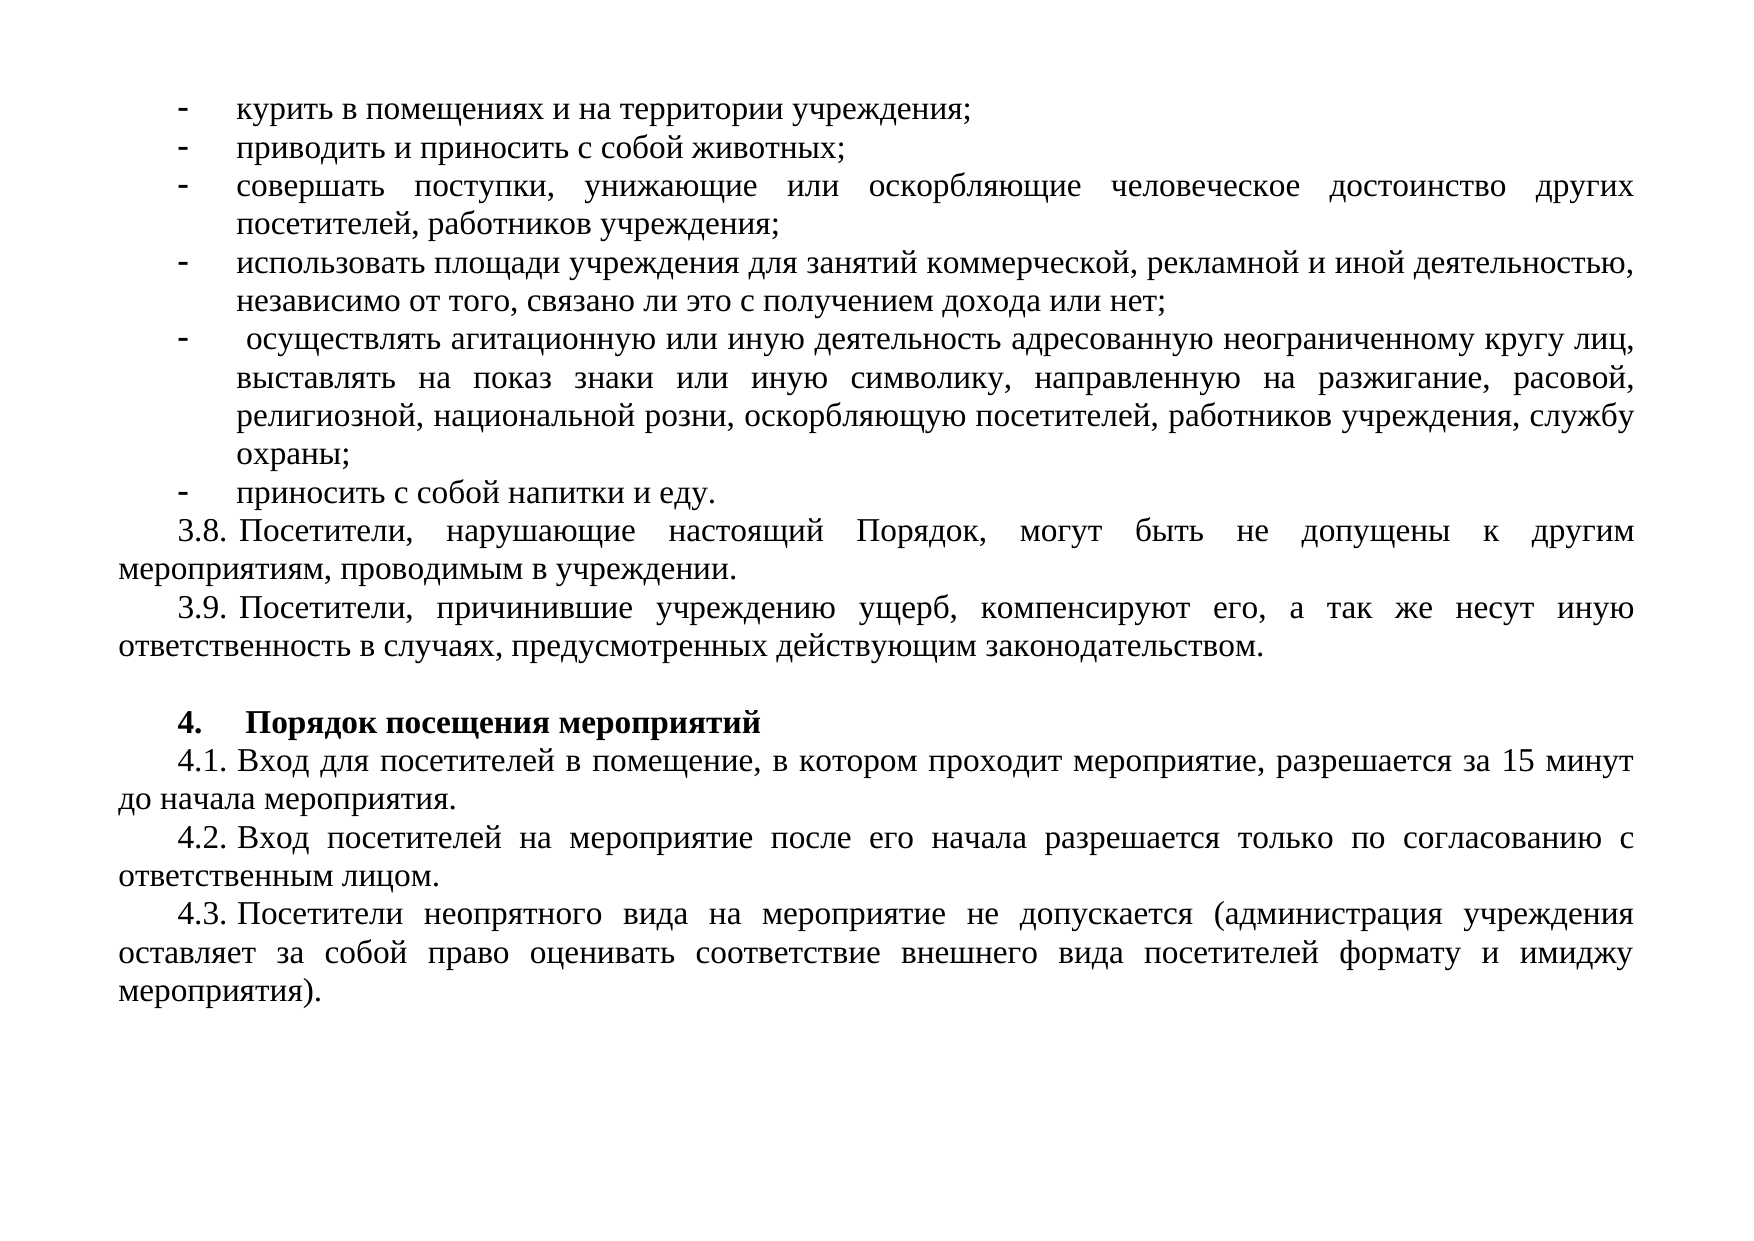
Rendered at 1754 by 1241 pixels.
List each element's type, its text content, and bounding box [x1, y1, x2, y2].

list курить в помещениях и на территории учреждения; [177, 88, 1636, 127]
list Посетители, нарушающие настоящий Порядок, могут быть не допущены к другим мероприятиям, проводимым в учреждении. [118, 510, 1636, 587]
list Вход для посетителей в помещение, в котором проходит мероприятие, разрешается за 15 минут до начала мероприятия. [118, 740, 1636, 817]
list совершать поступки, унижающие или оскорбляющие человеческое достоинство других посетителей, работников учреждения; [177, 165, 1636, 242]
list Порядок посещения мероприятий [118, 702, 1636, 740]
list Посетители, причинившие учреждению ущерб, компенсируют его, а так же несут иную ответственность в случаях, предусмотренных действующим законодательством. [118, 587, 1636, 663]
list приносить с собой напитки и еду. [177, 472, 1636, 510]
list приводить и приносить с собой животных; [177, 127, 1636, 165]
list осуществлять агитационную или иную деятельность адресованную неограниченному кругу лиц, выставлять на показ знаки или иную символику, направленную на разжигание, расовой, религиозной, национальной розни, оскорбляющую посетителей, работников учреждения, службу охраны; [177, 318, 1636, 472]
list Вход посетителей на мероприятие после его начала разрешается только по согласованию с ответственным лицом. [118, 817, 1636, 893]
list использовать площади учреждения для занятий коммерческой, рекламной и иной деятельностью, независимо от того, связано ли это с получением дохода или нет; [177, 242, 1636, 318]
list Посетители неопрятного вида на мероприятие не допускается (администрация учреждения оставляет за собой право оценивать соответствие внешнего вида посетителей формату и имиджу мероприятия). [118, 893, 1636, 1008]
